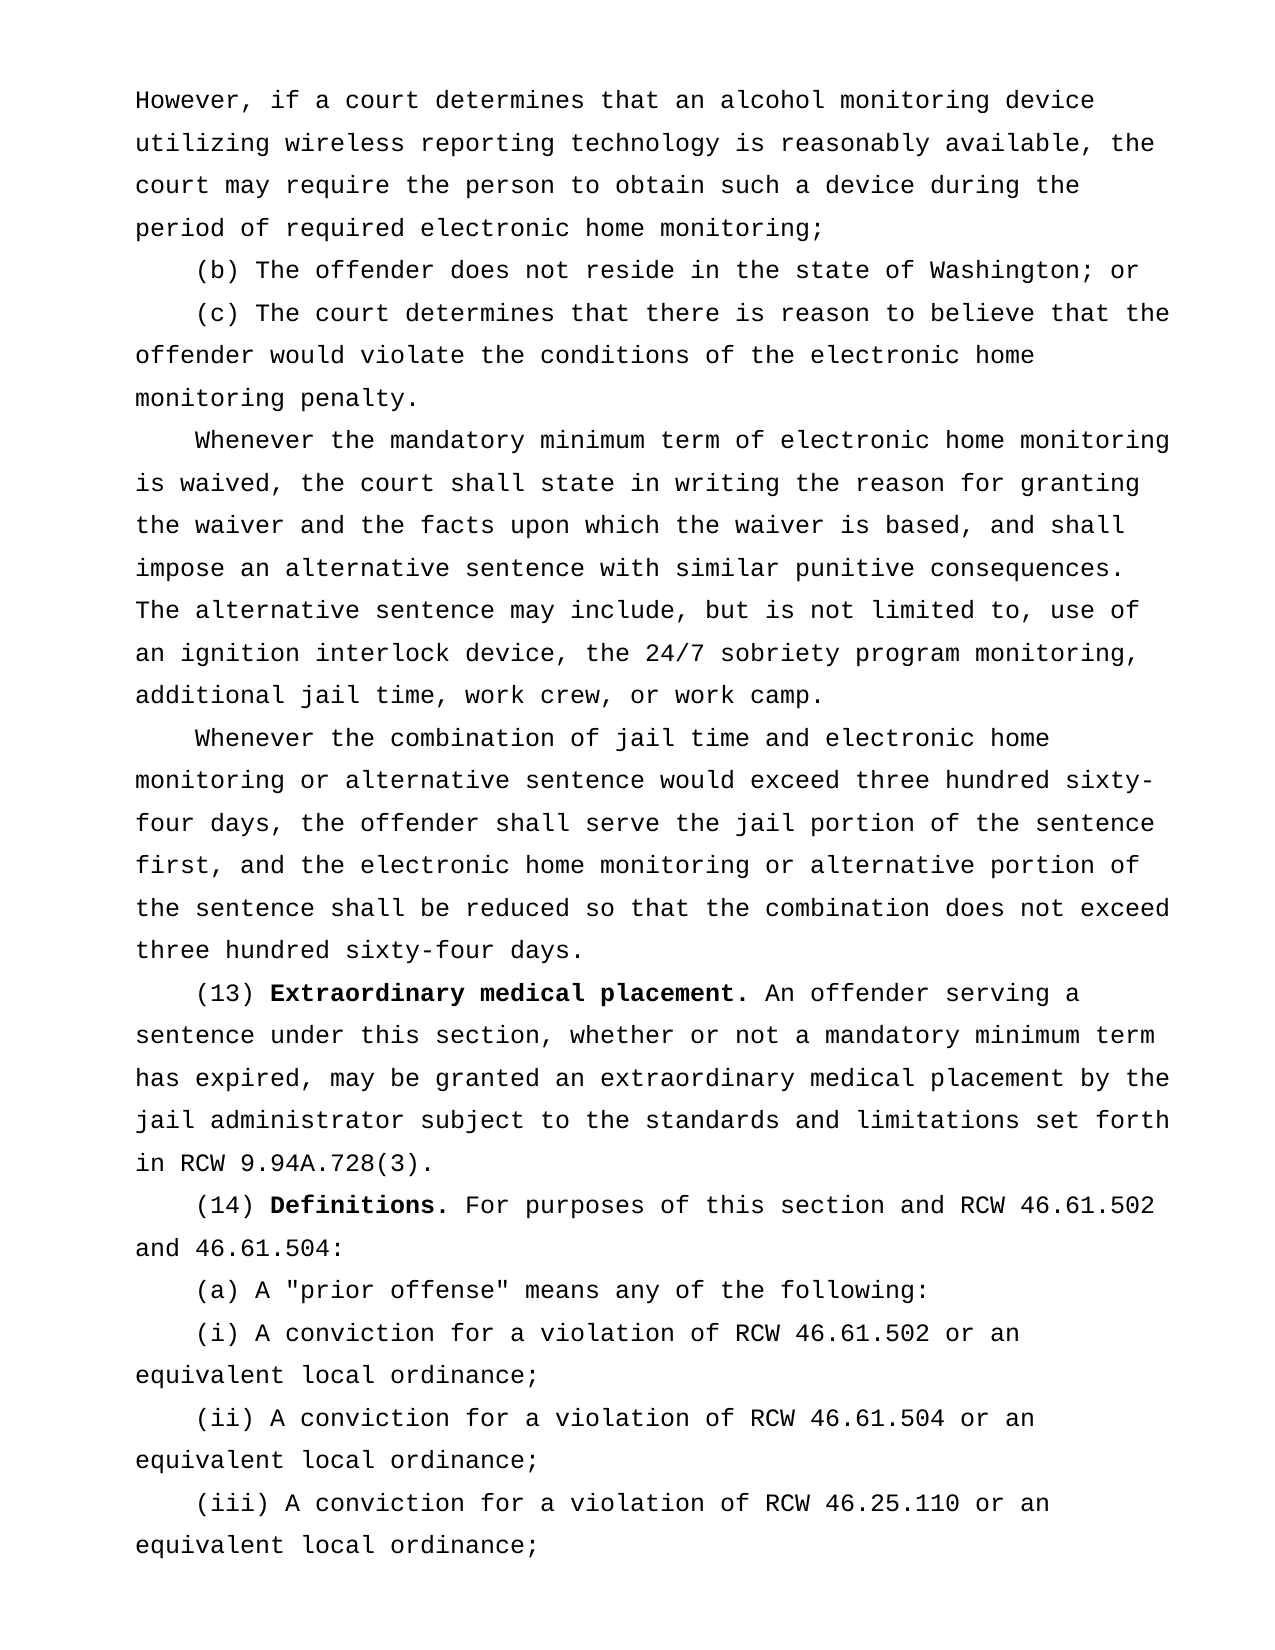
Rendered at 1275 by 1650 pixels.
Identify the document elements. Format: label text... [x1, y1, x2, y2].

text (b) The offender does not reside in the state of Washington; or [135, 245, 1170, 287]
text (c) The court determines that there is reason to believe that the offender would violate the conditions of the electronic home monitoring penalty. [135, 287, 1170, 415]
text (ii) A conviction for a violation of RCW 46.61.504 or an equivalent local ordinance; [135, 1392, 1170, 1477]
text Whenever the mandatory minimum term of electronic home monitoring is waived, the court shall state in writing the reason for granting the waiver and the facts upon which the waiver is based, and shall impose an alternative sentence with similar punitive consequences. The alternative sentence may include, but is not limited to, use of an ignition interlock device, the 24/7 sobriety program monitoring, additional jail time, work crew, or work camp. [135, 415, 1170, 712]
text Whenever the combination of jail time and electronic home monitoring or alternative sentence would exceed three hundred sixty-four days, the offender shall serve the jail portion of the sentence first, and the electronic home monitoring or alternative portion of the sentence shall be reduced so that the combination does not exceed three hundred sixty-four days. [135, 712, 1170, 967]
text (iii) A conviction for a violation of RCW 46.25.110 or an equivalent local ordinance; [135, 1477, 1170, 1562]
text (14) Definitions. For purposes of this section and RCW 46.61.502 and 46.61.504: [135, 1180, 1170, 1265]
text (i) A conviction for a violation of RCW 46.61.502 or an equivalent local ordinance; [135, 1307, 1170, 1392]
text (13) Extraordinary medical placement. An offender serving a sentence under this section, whether or not a mandatory minimum term has expired, may be granted an extraordinary medical placement by the jail administrator subject to the standards and limitations set forth in RCW 9.94A.728(3). [135, 967, 1170, 1180]
text (a) A "prior offense" means any of the following: [135, 1265, 1170, 1307]
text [135, 75, 1170, 245]
